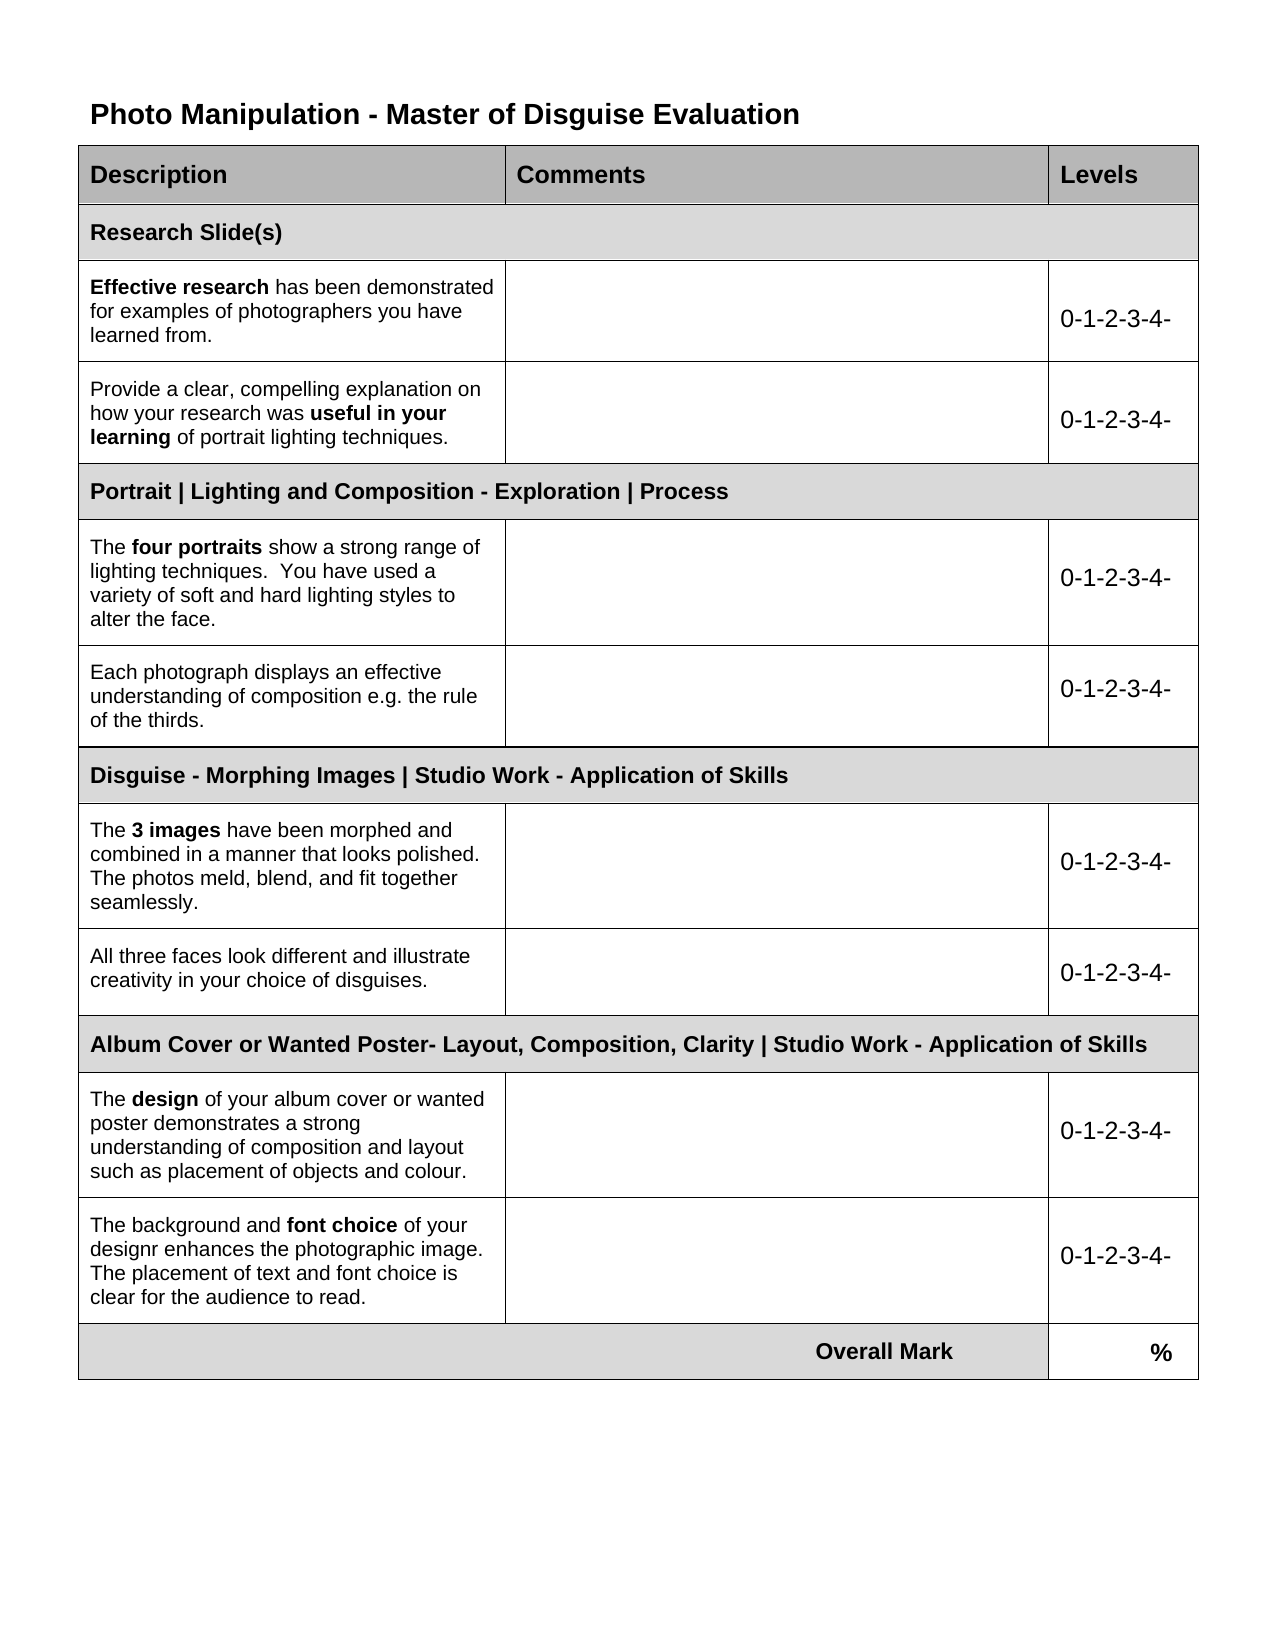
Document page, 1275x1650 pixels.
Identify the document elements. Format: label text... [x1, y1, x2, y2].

table_cell 0-1-2-3-4- [1049, 1073, 1198, 1197]
table_cell 0-1-2-3-4- [1049, 804, 1198, 928]
table_cell [506, 1198, 1048, 1323]
table_header Description [79, 146, 505, 203]
table_cell Each photograph displays an effective understanding of composition e.g. the rule of the thirds. [79, 646, 505, 746]
table_header Comments [506, 146, 1048, 203]
table_cell Provide a clear, compelling explanation on how your research was useful in your learning of portrait lighting techniques. [79, 362, 505, 463]
table_cell 0-1-2-3-4- [1049, 1198, 1198, 1323]
table_cell % [1049, 1324, 1198, 1379]
table_cell Effective research has been demonstrated for examples of photographers you have learned from. [79, 261, 505, 361]
table_cell The background and font choice of your designr enhances the photographic image. The placement of text and font choice is clear for the audience to read. [79, 1198, 505, 1323]
table_cell [506, 1073, 1048, 1197]
text Photo Manipulation - Master of Disguise Evaluation [90, 97, 1200, 131]
table_cell 0-1-2-3-4- [1049, 929, 1198, 1015]
table_cell Album Cover or Wanted Poster- Layout, Composition, Clarity | Studio Work - Application of Skills [79, 1016, 1198, 1072]
table_cell 0-1-2-3-4- [1049, 520, 1198, 645]
table_cell The design of your album cover or wanted poster demonstrates a strong understanding of composition and layout such as placement of objects and colour. [79, 1073, 505, 1197]
table_cell Research Slide(s) [79, 205, 1198, 259]
table_cell 0-1-2-3-4- [1049, 646, 1198, 746]
table_cell [506, 804, 1048, 928]
table_cell 0-1-2-3-4- [1049, 261, 1198, 361]
table_cell Portrait | Lighting and Composition - Exploration | Process [79, 464, 1198, 519]
table_cell Disguise - Morphing Images | Studio Work - Application of Skills [79, 748, 1198, 802]
table_cell All three faces look different and illustrate creativity in your choice of disguises. [79, 929, 505, 1015]
table_cell The four portraits show a strong range of lighting techniques. You have used a variety of soft and hard lighting styles to alter the face. [79, 520, 505, 645]
table_cell [506, 646, 1048, 746]
table_cell [506, 520, 1048, 645]
table_cell [506, 261, 1048, 361]
table_cell The 3 images have been morphed and combined in a manner that looks polished. The photos meld, blend, and fit together seamlessly. [79, 804, 505, 928]
table_cell [506, 929, 1048, 1015]
table_header Levels [1049, 146, 1198, 203]
table_cell 0-1-2-3-4- [1049, 362, 1198, 463]
table_cell [506, 362, 1048, 463]
table_cell Overall Mark [79, 1324, 1048, 1379]
